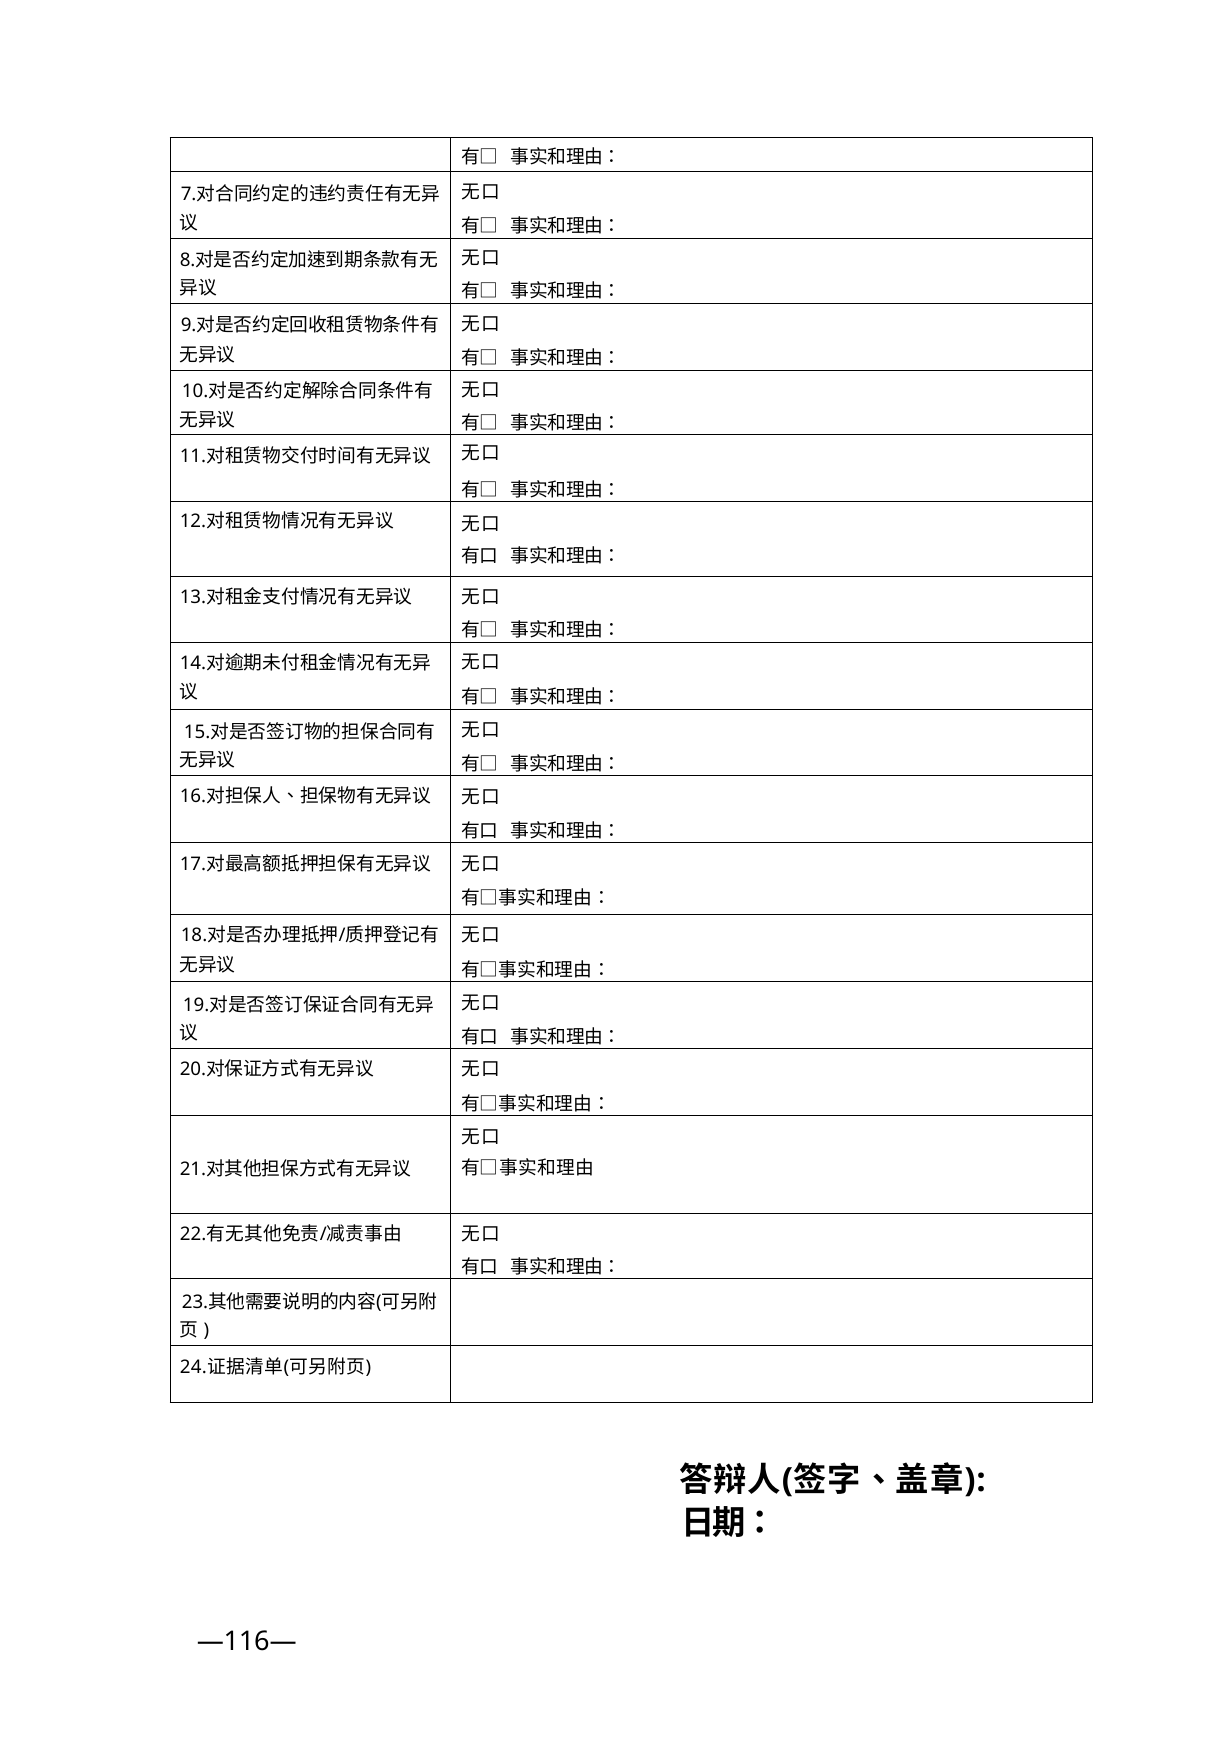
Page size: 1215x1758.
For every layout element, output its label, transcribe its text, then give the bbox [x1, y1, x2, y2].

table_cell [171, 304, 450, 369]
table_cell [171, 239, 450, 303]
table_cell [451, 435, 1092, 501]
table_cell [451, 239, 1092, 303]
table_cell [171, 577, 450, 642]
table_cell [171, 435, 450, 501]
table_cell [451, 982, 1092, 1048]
text 答辩人(签字、盖章): 日期： [679, 1455, 1008, 1544]
text —116— [197, 1628, 1093, 1656]
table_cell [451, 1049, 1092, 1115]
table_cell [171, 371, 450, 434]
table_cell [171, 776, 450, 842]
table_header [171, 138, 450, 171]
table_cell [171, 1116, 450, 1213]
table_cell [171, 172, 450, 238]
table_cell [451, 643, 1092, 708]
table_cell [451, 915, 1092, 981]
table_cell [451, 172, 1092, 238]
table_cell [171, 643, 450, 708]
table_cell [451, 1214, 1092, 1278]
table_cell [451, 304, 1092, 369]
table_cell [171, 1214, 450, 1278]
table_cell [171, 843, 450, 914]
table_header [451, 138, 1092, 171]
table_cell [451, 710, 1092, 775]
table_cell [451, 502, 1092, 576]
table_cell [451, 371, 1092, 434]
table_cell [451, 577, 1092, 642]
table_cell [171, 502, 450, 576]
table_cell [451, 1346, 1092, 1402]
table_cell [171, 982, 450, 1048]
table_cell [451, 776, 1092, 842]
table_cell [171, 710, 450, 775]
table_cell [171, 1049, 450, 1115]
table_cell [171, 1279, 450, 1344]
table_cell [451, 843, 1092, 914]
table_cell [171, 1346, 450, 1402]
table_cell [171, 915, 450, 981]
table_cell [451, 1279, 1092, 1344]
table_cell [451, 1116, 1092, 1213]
